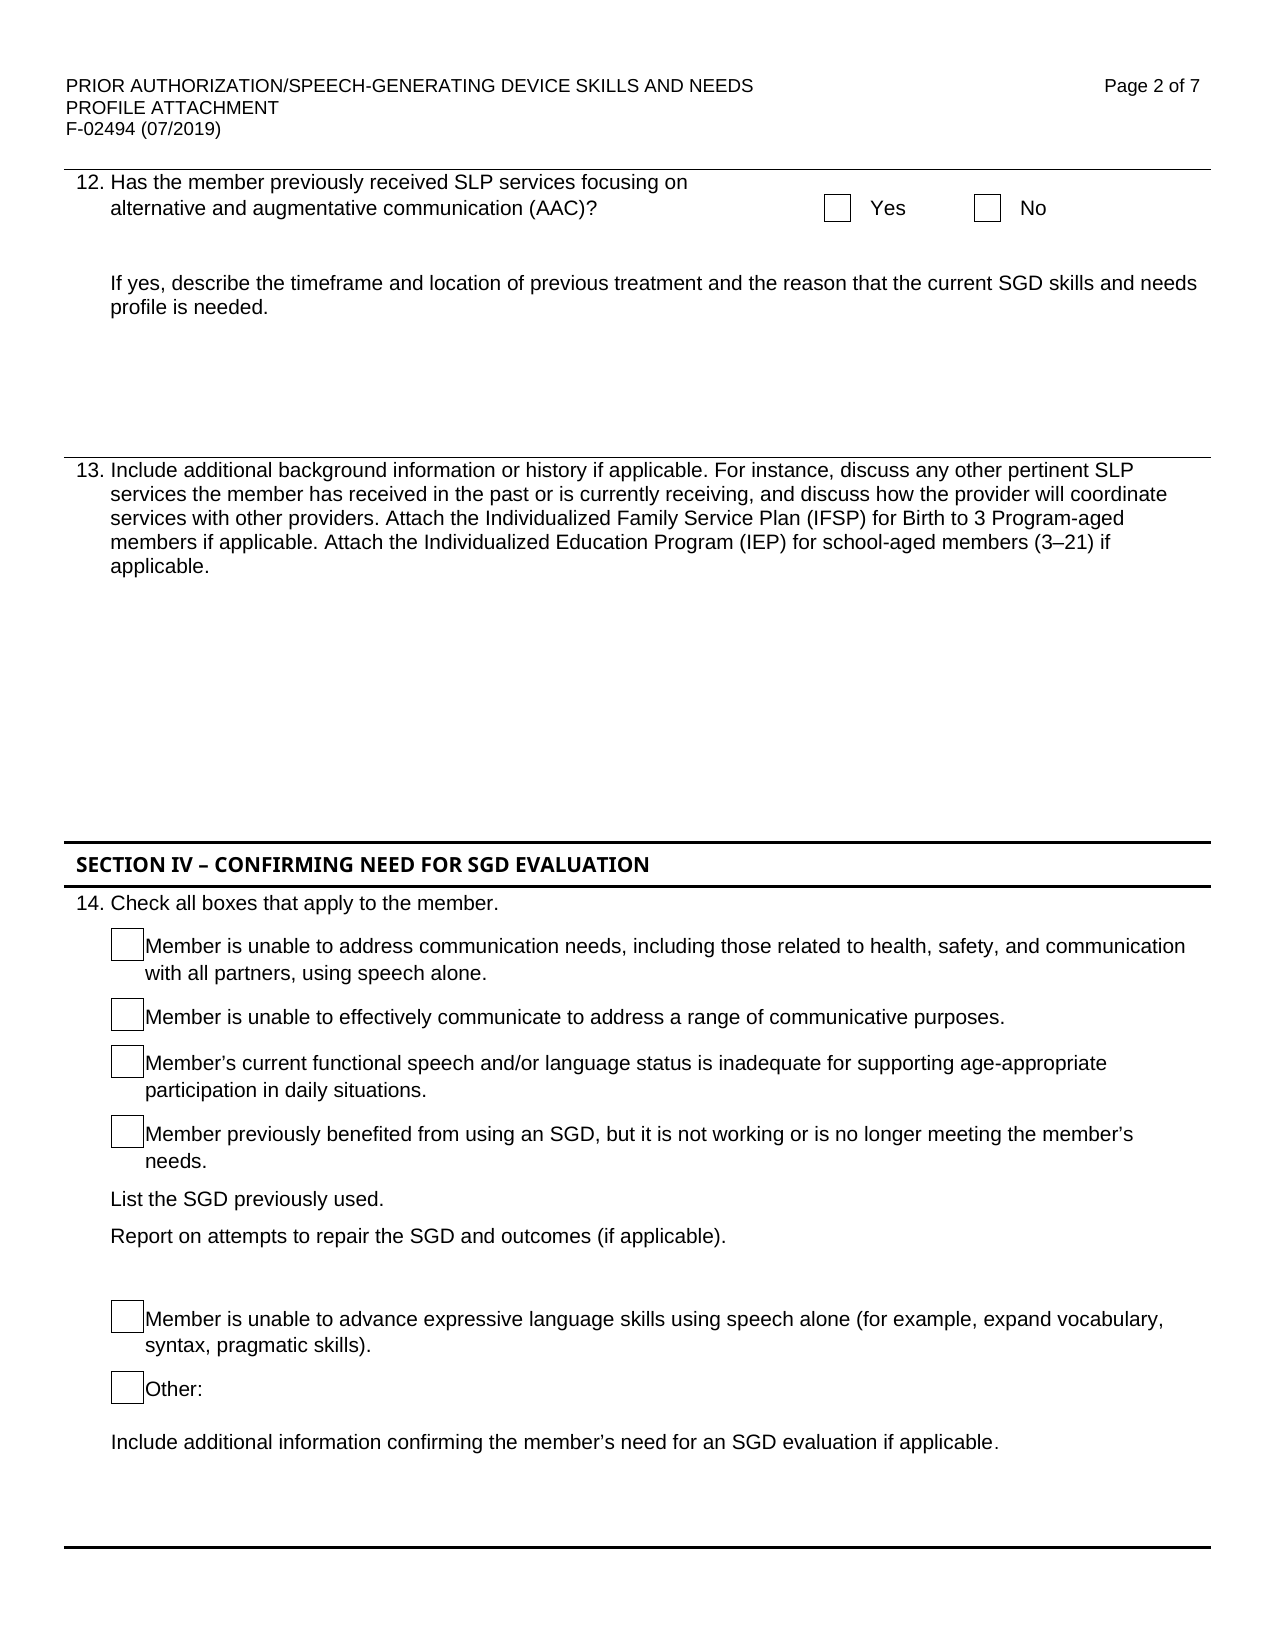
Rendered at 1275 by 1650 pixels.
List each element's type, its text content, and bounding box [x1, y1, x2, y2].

table_cell SECTION IV – CONFIRMING NEED FOR SGD EVALUATION [64, 844, 1211, 885]
table_cell 12. Has the member previously received SLP services focusing on alternative and augmentative communication (AAC)? Yes No If yes, describe the timeframe and location of previous treatment and the reason that the current SGD skills and needs profile is needed. [64, 170, 1211, 457]
table_cell 14. Check all boxes that apply to the member. Member is unable to address communication needs, including those related to health, safety, and communication with all partners, using speech alone. Member is unable to effectively communicate to address a range of communicative purposes. Member’s current functional speech and/or language status is inadequate for supporting age-appropriate participation in daily situations. Member previously benefited from using an SGD, but it is not working or is no longer meeting the member’s needs. List the SGD previously used. Report on attempts to repair the SGD and outcomes (if applicable). Member is unable to advance expressive language skills using speech alone (for example, expand vocabulary, syntax, pragmatic skills). Other: Include additional information confirming the member’s need for an SGD evaluation if applicable. [64, 888, 1211, 1546]
table_cell 13. Include additional background information or history if applicable. For instance, discuss any other pertinent SLP services the member has received in the past or is currently receiving, and discuss how the provider will coordinate services with other providers. Attach the Individualized Family Service Plan (IFSP) for Birth to 3 Program-aged members if applicable. Attach the Individualized Education Program (IEP) for school-aged members (3–21) if applicable. [64, 458, 1211, 841]
